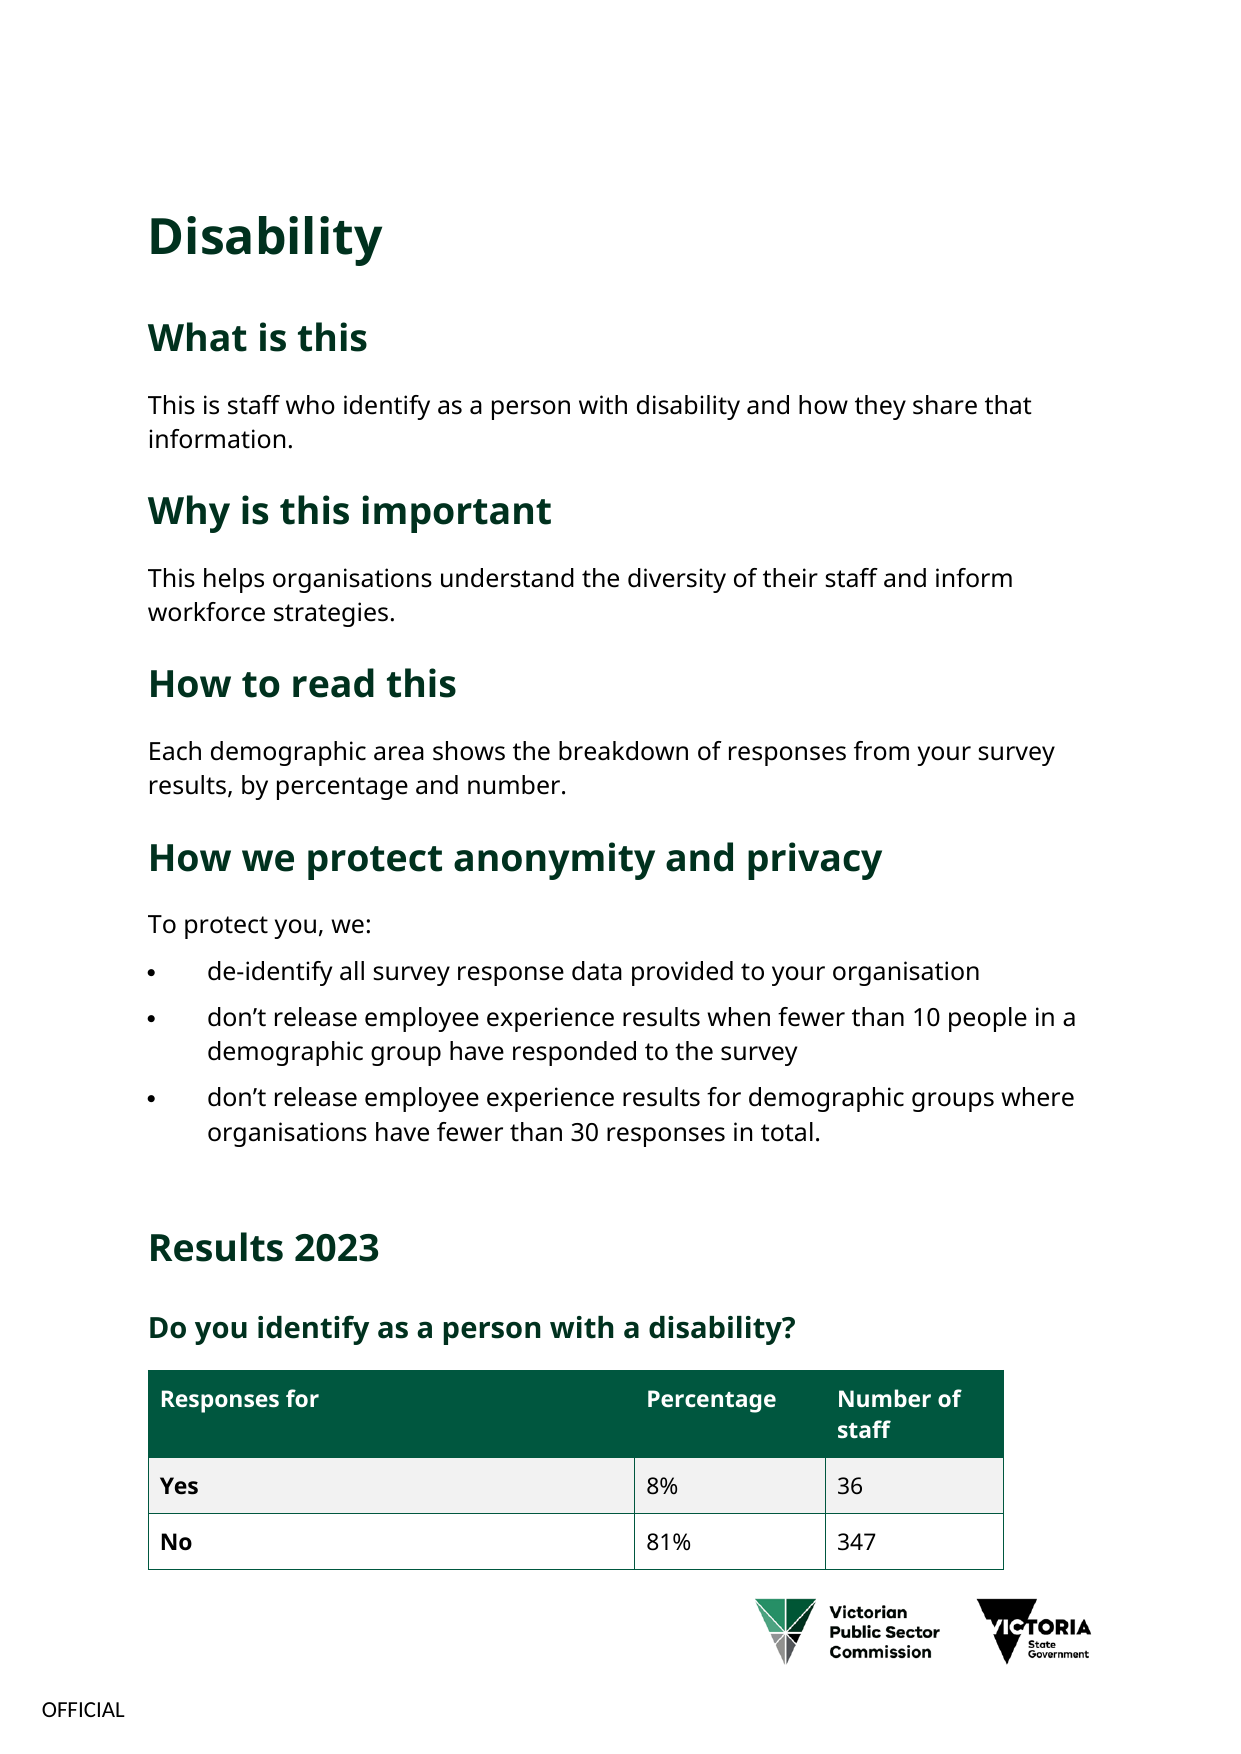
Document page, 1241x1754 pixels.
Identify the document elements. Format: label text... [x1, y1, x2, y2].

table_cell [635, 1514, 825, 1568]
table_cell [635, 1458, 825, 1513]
subtitle How to read this [148, 658, 1092, 709]
list de-identify all survey response data provided to your organisation [148, 953, 1092, 987]
list don’t release employee experience results when fewer than 10 people in a demographic group have responded to the survey [148, 999, 1092, 1068]
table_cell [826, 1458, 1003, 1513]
subtitle Disability [148, 201, 1092, 269]
text This helps organisations understand the diversity of their staff and inform workforce strategies. [148, 560, 1092, 628]
list don’t release employee experience results for demographic groups where organisations have fewer than 30 responses in total. [148, 1080, 1092, 1148]
subtitle What is this [148, 311, 1092, 362]
text This is staff who identify as a person with disability and how they share that information. [148, 387, 1092, 455]
subtitle How we protect anonymity and privacy [148, 831, 1092, 882]
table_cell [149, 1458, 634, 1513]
subtitle Why is this important [148, 484, 1092, 536]
text To protect you, we: [148, 907, 1092, 941]
subtitle Do you identify as a person with a disability? [148, 1307, 1092, 1347]
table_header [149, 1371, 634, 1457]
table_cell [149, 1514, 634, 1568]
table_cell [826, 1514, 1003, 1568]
picture [754, 1598, 1093, 1666]
text Each demographic area shows the breakdown of responses from your survey results, by percentage and number. [148, 733, 1092, 802]
subtitle Results 2023 [148, 1221, 1092, 1272]
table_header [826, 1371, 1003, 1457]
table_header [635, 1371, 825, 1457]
